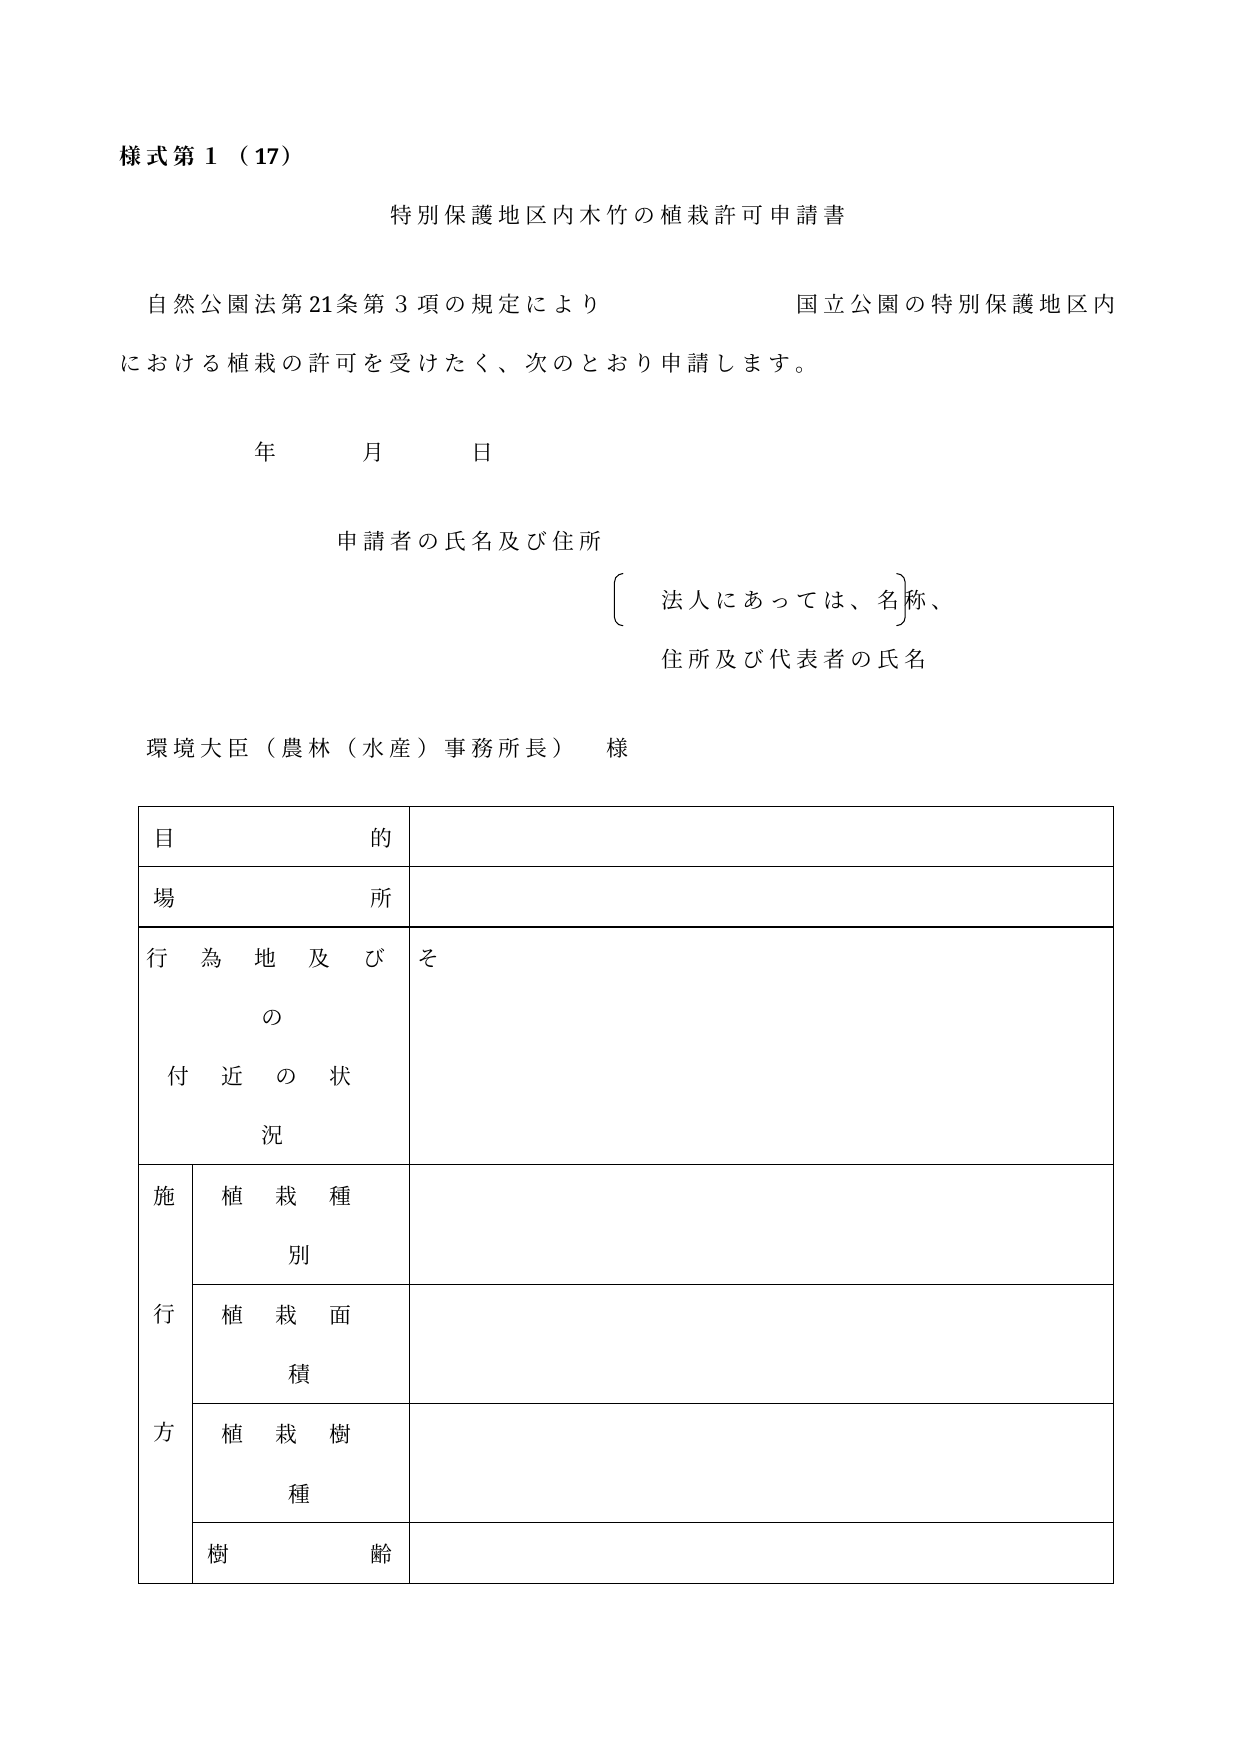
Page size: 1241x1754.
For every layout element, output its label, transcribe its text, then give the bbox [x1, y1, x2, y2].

table_cell 植栽面積 [193, 1285, 409, 1403]
table_header 目 的 [139, 807, 409, 866]
table_cell 行為地及びその 付近の状況 [139, 928, 409, 1164]
table_cell [410, 1285, 1113, 1403]
table_cell [410, 1523, 1113, 1582]
table_cell [410, 1165, 1113, 1283]
text 様式第１（17） [119, 126, 1121, 185]
table_cell 植栽樹種 [193, 1404, 409, 1522]
table_header [410, 807, 1113, 866]
text 法人にあっては、名称、 [119, 569, 1121, 628]
text 住所及び代表者の氏名 [119, 628, 1121, 688]
text 環境大臣（農林（水産）事務所長） 様 [119, 717, 1121, 776]
table_cell [410, 867, 1113, 926]
text 特別保護地区内木竹の植栽許可申請書 [119, 185, 1121, 244]
table_cell [410, 1404, 1113, 1522]
text 年 月 日 [119, 421, 1121, 481]
text 申請者の氏名及び住所 [119, 510, 1121, 569]
table_cell 施 行 方 法 [139, 1165, 192, 1582]
table_cell 場 所 [139, 867, 409, 926]
table_cell 樹 齢 [193, 1523, 409, 1582]
table_cell [410, 928, 1113, 1164]
table_cell 植栽種別 [193, 1165, 409, 1283]
text 自然公園法第21条第３項の規定により 国立公園の特別保護地区内における植栽の許可を受けたく、次のとおり申請します。 [119, 273, 1121, 392]
